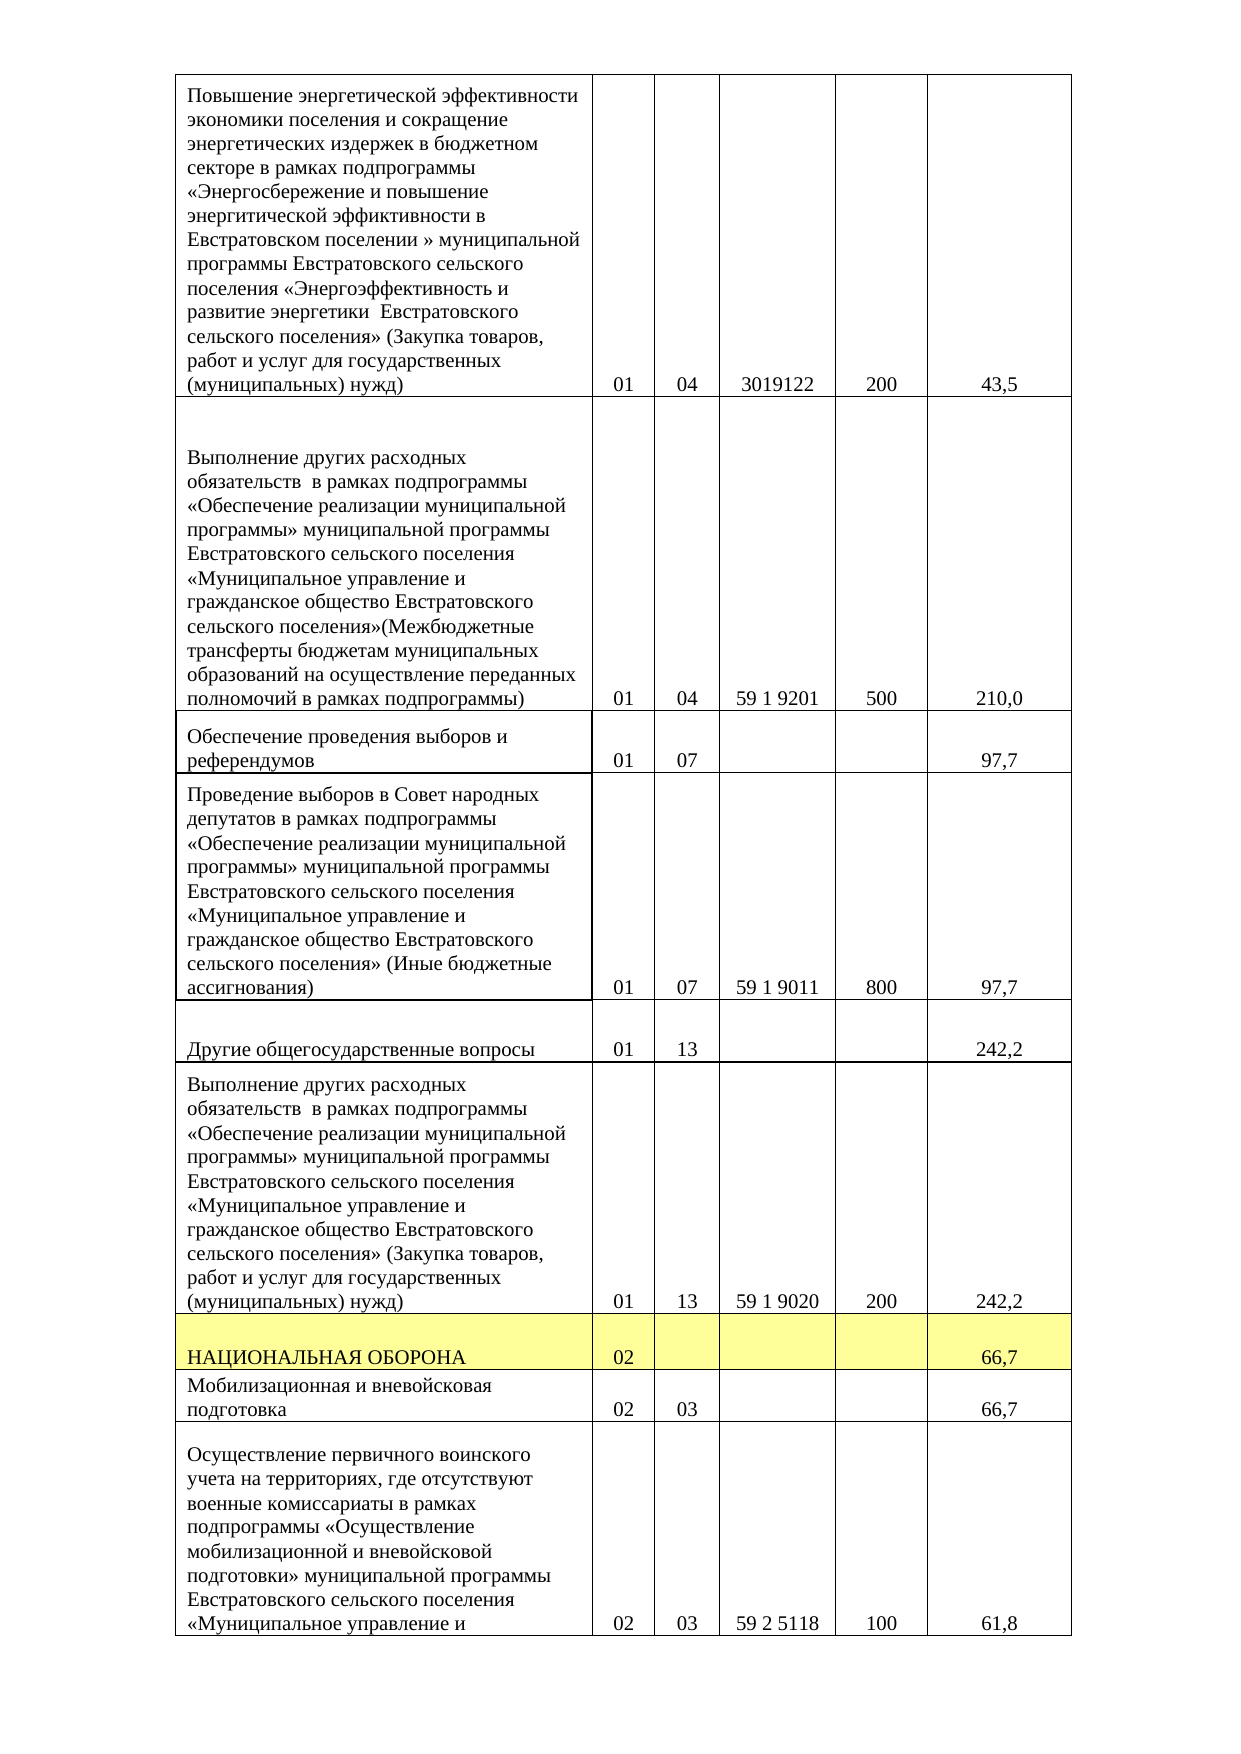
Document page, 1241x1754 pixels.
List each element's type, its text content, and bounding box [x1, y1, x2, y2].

table_cell [655, 1314, 719, 1369]
table_cell 13 [655, 1000, 719, 1061]
table_cell 242,2 [928, 1063, 1071, 1313]
table_cell 800 [836, 773, 927, 999]
table_cell [836, 1370, 927, 1421]
table_cell 59 1 9201 [720, 397, 835, 710]
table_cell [176, 1422, 592, 1635]
table_cell 07 [655, 773, 719, 999]
table_cell Выполнение других расходных обязательств в рамках подпрограммы «Обеспечение реализации муниципальной программы» муниципальной программы Евстратовского сельского поселения «Муниципальное управление и гражданское общество Евстратовского сельского поселения»(Межбюджетные трансферты бюджетам муниципальных образований на осуществление переданных полномочий в рамках подпрограммы) [176, 397, 592, 710]
table_cell 07 [655, 711, 719, 772]
table_cell 01 [593, 1063, 654, 1313]
table_cell 01 [593, 711, 654, 772]
table_cell 01 [593, 75, 654, 396]
table_cell НАЦИОНАЛЬНАЯ ОБОРОНА [176, 1314, 592, 1369]
table_cell Выполнение других расходных обязательств в рамках подпрограммы «Обеспечение реализации муниципальной программы» муниципальной программы Евстратовского сельского поселения «Муниципальное управление и гражданское общество Евстратовского сельского поселения» (Закупка товаров, работ и услуг для государственных (муниципальных) нужд) [176, 1063, 592, 1313]
table_cell 200 [836, 75, 927, 396]
table_cell Обеспечение проведения выборов и референдумов [177, 711, 591, 772]
table_cell 03 [655, 1370, 719, 1421]
table_cell 01 [593, 397, 654, 710]
table_cell Другие общегосударственные вопросы [176, 1001, 592, 1061]
table_cell 03 [655, 1422, 719, 1635]
table_cell [836, 711, 927, 772]
table_cell [720, 1370, 835, 1421]
table_cell 61,8 [928, 1422, 1071, 1635]
table_cell 02 [593, 1422, 654, 1635]
table_cell 210,0 [928, 397, 1071, 710]
table_cell 59 2 5118 [720, 1422, 835, 1635]
table_cell 01 [593, 773, 654, 999]
table_cell 43,5 [928, 75, 1071, 396]
table_cell [720, 1000, 835, 1061]
table_cell 200 [836, 1063, 927, 1313]
table_cell 97,7 [928, 711, 1071, 772]
table_cell 242,2 [928, 1000, 1071, 1061]
table_cell 59 1 9020 [720, 1063, 835, 1313]
table_cell 100 [836, 1422, 927, 1635]
table_cell 66,7 [928, 1370, 1071, 1421]
table_cell 97,7 [928, 773, 1071, 999]
table_cell Мобилизационная и вневойсковая подготовка [176, 1370, 592, 1421]
table_cell Повышение энергетической эффективности экономики поселения и сокращение энергетических издержек в бюджетном секторе в рамках подпрограммы «Энергосбережение и повышение энергитической эффиктивности в Евстратовском поселении » муниципальной программы Евстратовского сельского поселения «Энергоэффективность и развитие энергетики Евстратовского сельского поселения» (Закупка товаров, работ и услуг для государственных (муниципальных) нужд) [176, 75, 592, 396]
table_cell 500 [836, 397, 927, 710]
table_cell 01 [593, 1000, 654, 1061]
table_cell [720, 711, 835, 772]
table_cell 04 [655, 75, 719, 396]
table_cell Проведение выборов в Совет народных депутатов в рамках подпрограммы «Обеспечение реализации муниципальной программы» муниципальной программы Евстратовского сельского поселения «Муниципальное управление и гражданское общество Евстратовского сельского поселения» (Иные бюджетные ассигнования) [177, 774, 591, 999]
table_cell 3019122 [720, 75, 835, 396]
table_cell [836, 1314, 927, 1369]
table_cell 59 1 9011 [720, 773, 835, 999]
table_cell 02 [593, 1370, 654, 1421]
table_cell [720, 1314, 835, 1369]
table_cell 02 [593, 1314, 654, 1369]
table_cell 66,7 [928, 1314, 1071, 1369]
table_cell 04 [655, 397, 719, 710]
table_cell 13 [655, 1063, 719, 1313]
table_cell [836, 1000, 927, 1061]
